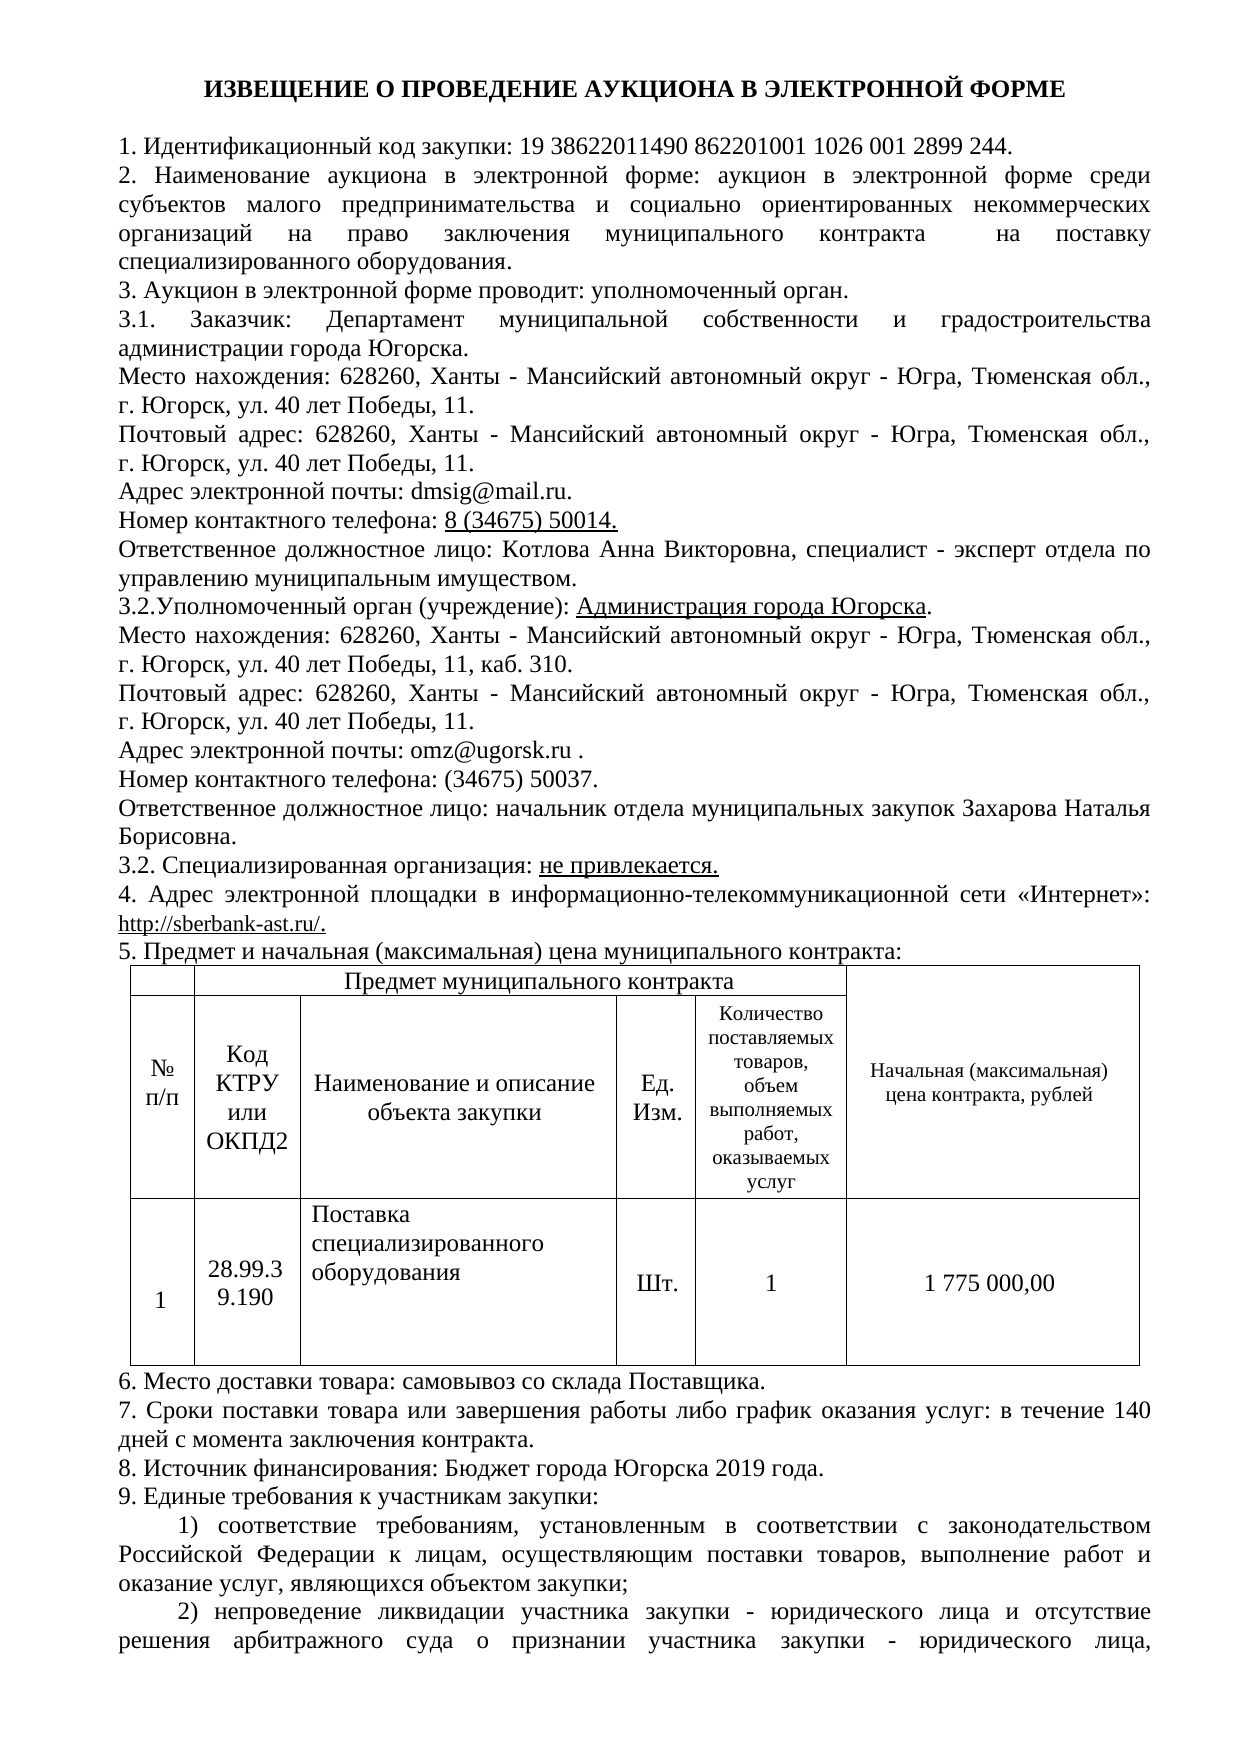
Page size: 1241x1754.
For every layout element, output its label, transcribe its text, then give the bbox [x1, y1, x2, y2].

text 5. Предмет и начальная (максимальная) цена муниципального контракта: [118, 936, 1152, 965]
text 8. Источник финансирования: Бюджет города Югорска 2019 года. [118, 1453, 1152, 1481]
text Ответственное должностное лицо: начальник отдела муниципальных закупок Захарова Наталья Борисовна. [118, 793, 1152, 850]
text 9. Единые требования к участникам закупки: [118, 1481, 1152, 1510]
text Адрес электронной почты: dmsig@mail.ru. [118, 476, 1152, 505]
text 3.1. Заказчик: Департамент муниципальной собственности и градостроительства администрации города Югорска. [118, 304, 1152, 361]
table_cell Количество поставляемых товаров, объем выполняемых работ, оказываемых услуг [696, 996, 846, 1198]
table_cell № п/п [131, 996, 194, 1198]
text 7. Сроки поставки товара или завершения работы либо график оказания услуг: в течение 140 дней с момента заключения контракта. [118, 1395, 1152, 1453]
table_cell Шт. [617, 1199, 695, 1365]
table_header Предмет муниципального контракта [195, 966, 846, 995]
text Почтовый адрес: 628260, Ханты - Мансийский автономный округ - Югра, Тюменская обл., г. Югорск, ул. 40 лет Победы, 11. [118, 678, 1152, 735]
text 4. Адрес электронной площадки в информационно-телекоммуникационной сети «Интернет»: http://sberbank-ast.ru/. [118, 879, 1152, 936]
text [118, 1596, 1152, 1654]
text 1. Идентификационный код закупки: 19 38622011490 862201001 1026 001 2899 244. [118, 131, 1152, 160]
text 3. Аукцион в электронной форме проводит: уполномоченный орган. [118, 275, 1152, 304]
text Адрес электронной почты: omz@ugorsk.ru . [118, 735, 1152, 764]
table_cell 1 [696, 1199, 846, 1365]
text 6. Место доставки товара: самовывоз со склада Поставщика. [118, 1366, 1152, 1395]
table_cell 1 775 000,00 [847, 1199, 1139, 1365]
text Почтовый адрес: 628260, Ханты - Мансийский автономный округ - Югра, Тюменская обл., г. Югорск, ул. 40 лет Победы, 11. [118, 419, 1152, 476]
table_cell Поставка специализированного оборудования [301, 1199, 616, 1365]
text Номер контактного телефона: (34675) 50037. [118, 764, 1152, 793]
text Ответственное должностное лицо: Котлова Анна Викторовна, специалист - эксперт отдела по управлению муниципальным имуществом. [118, 534, 1152, 591]
text Место нахождения: 628260, Ханты - Мансийский автономный округ - Югра, Тюменская обл., г. Югорск, ул. 40 лет Победы, 11, каб. 310. [118, 620, 1152, 678]
table_cell Ед. Изм. [617, 996, 695, 1198]
table_cell 28.99.39.190 [195, 1199, 300, 1365]
table_header Начальная (максимальная) цена контракта, рублей [847, 966, 1139, 1198]
table_header [131, 966, 194, 995]
text 3.2. Специализированная организация: не привлекается. [118, 850, 1152, 879]
text 3.2.Уполномоченный орган (учреждение): Администрация города Югорска. [118, 591, 1152, 620]
text ИЗВЕЩЕНИЕ О ПРОВЕДЕНИЕ АУКЦИОНА В ЭЛЕКТРОННОЙ ФОРМЕ [118, 74, 1152, 103]
text Место нахождения: 628260, Ханты - Мансийский автономный округ - Югра, Тюменская обл., г. Югорск, ул. 40 лет Победы, 11. [118, 361, 1152, 419]
text Номер контактного телефона: 8 (34675) 50014. [118, 505, 1152, 534]
table_cell 1 [131, 1199, 194, 1365]
text 2. Наименование аукциона в электронной форме: аукцион в электронной форме среди субъектов малого предпринимательства и социально ориентированных некоммерческих организаций на право заключения муниципального контракта на поставку специализированного оборудования. [118, 160, 1152, 275]
table_cell Код КТРУ или ОКПД2 [195, 996, 300, 1198]
text 1) соответствие требованиям, установленным в соответствии с законодательством Российской Федерации к лицам, осуществляющим поставки товаров, выполнение работ и оказание услуг, являющихся объектом закупки; [118, 1510, 1152, 1596]
table_cell Наименование и описание объекта закупки [301, 996, 616, 1198]
